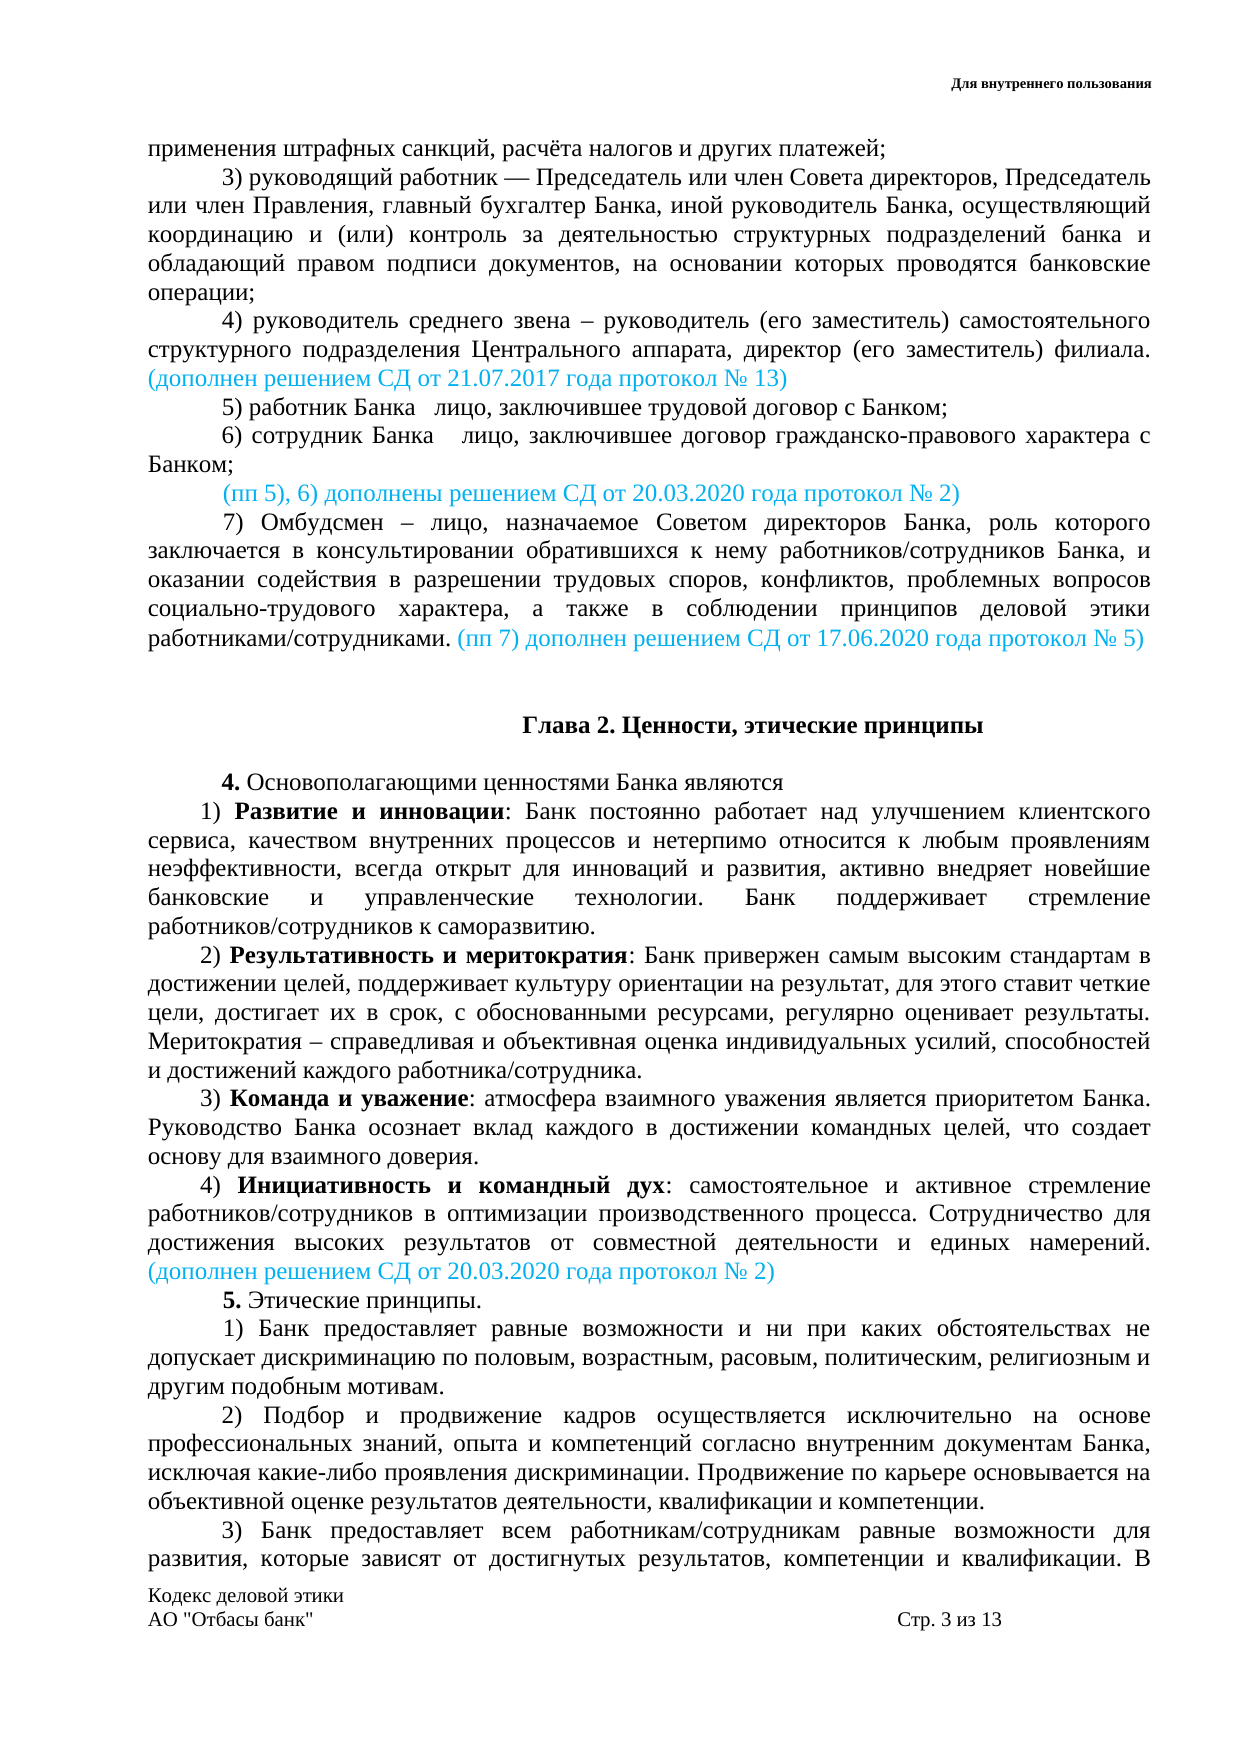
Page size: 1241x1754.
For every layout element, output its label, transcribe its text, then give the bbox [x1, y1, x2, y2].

text 2) Подбор и продвижение кадров осуществляется исключительно на основе профессиональных знаний, опыта и компетенций согласно внутренним документам Банка, исключая какие-либо проявления дискриминации. Продвижение по карьере основывается на объективной оценке результатов деятельности, квалификации и компетенции. [148, 1400, 1152, 1515]
text 4) Инициативность и командный дух: самостоятельное и активное стремление работников/сотрудников в оптимизации производственного процесса. Сотрудничество для достижения высоких результатов от совместной деятельности и единых намерений.(дополнен решением СД от 20.03.2020 года протокол № 2) [148, 1170, 1152, 1285]
text 1) Развитие и инновации: Банк постоянно работает над улучшением клиентского сервиса, качеством внутренних процессов и нетерпимо относится к любым проявлениям неэффективности, всегда открыт для инноваций и развития, активно внедряет новейшие банковские и управленческие технологии. Банк поддерживает стремление работников/сотрудников к саморазвитию. [148, 796, 1152, 940]
text 1) Банк предоставляет равные возможности и ни при каких обстоятельствах не допускает дискриминацию по половым, возрастным, расовым, политическим, религиозным и другим подобным мотивам. [148, 1313, 1152, 1400]
list 7) Омбудсмен – лицо, назначаемое Советом директоров Банка, роль которого заключается в консультировании обратившихся к нему работников/сотрудников Банка, и оказании содействия в разрешении трудовых споров, конфликтов, проблемных вопросов социально-трудового характера, а также в соблюдении принципов деловой этики работниками/сотрудниками. (пп 7) дополнен решением СД от 17.06.2020 года протокол № 5) [148, 507, 1152, 652]
text 4. Основополагающими ценностями Банка являются [148, 767, 1152, 796]
list 6) сотрудник Банка лицо, заключившее договор гражданско-правового характера с Банком; [148, 420, 1152, 478]
text 5) работник Банка лицо, заключившее трудовой договор с Банком; [148, 392, 1152, 420]
text 2) Результативность и меритократия: Банк привержен самым высоким стандартам в достижении целей, поддерживает культуру ориентации на результат, для этого ставит четкие цели, достигает их в срок, с обоснованными ресурсами, регулярно оценивает результаты. Меритократия – справедливая и объективная оценка индивидуальных усилий, способностей и достижений каждого работника/сотрудника. [148, 940, 1152, 1083]
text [148, 133, 1152, 162]
text 3) Команда и уважение: атмосфера взаимного уважения является приоритетом Банка. Руководство Банка осознает вклад каждого в достижении командных целей, что создает основу для взаимного доверия. [148, 1083, 1152, 1170]
text 4) руководитель среднего звена – руководитель (его заместитель) самостоятельного структурного подразделения Центрального аппарата, директор (его заместитель) филиала. (дополнен решением СД от 21.07.2017 года протокол № 13) [148, 305, 1152, 392]
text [148, 1515, 1152, 1572]
subtitle Глава 2. Ценности, этические принципы [354, 710, 1152, 738]
picture [1104, 630, 1109, 640]
list 5. Этические принципы. [148, 1285, 1152, 1313]
text 3) руководящий работник — Председатель или член Совета директоров, Председатель или член Правления, главный бухгалтер Банка, иной руководитель Банка, осуществляющий координацию и (или) контроль за деятельностью структурных подразделений банка и обладающий правом подписи документов, на основании которых проводятся банковские операции; [148, 162, 1152, 305]
list (пп 5), 6) дополнены решением СД от 20.03.2020 года протокол № 2) [223, 478, 1152, 507]
